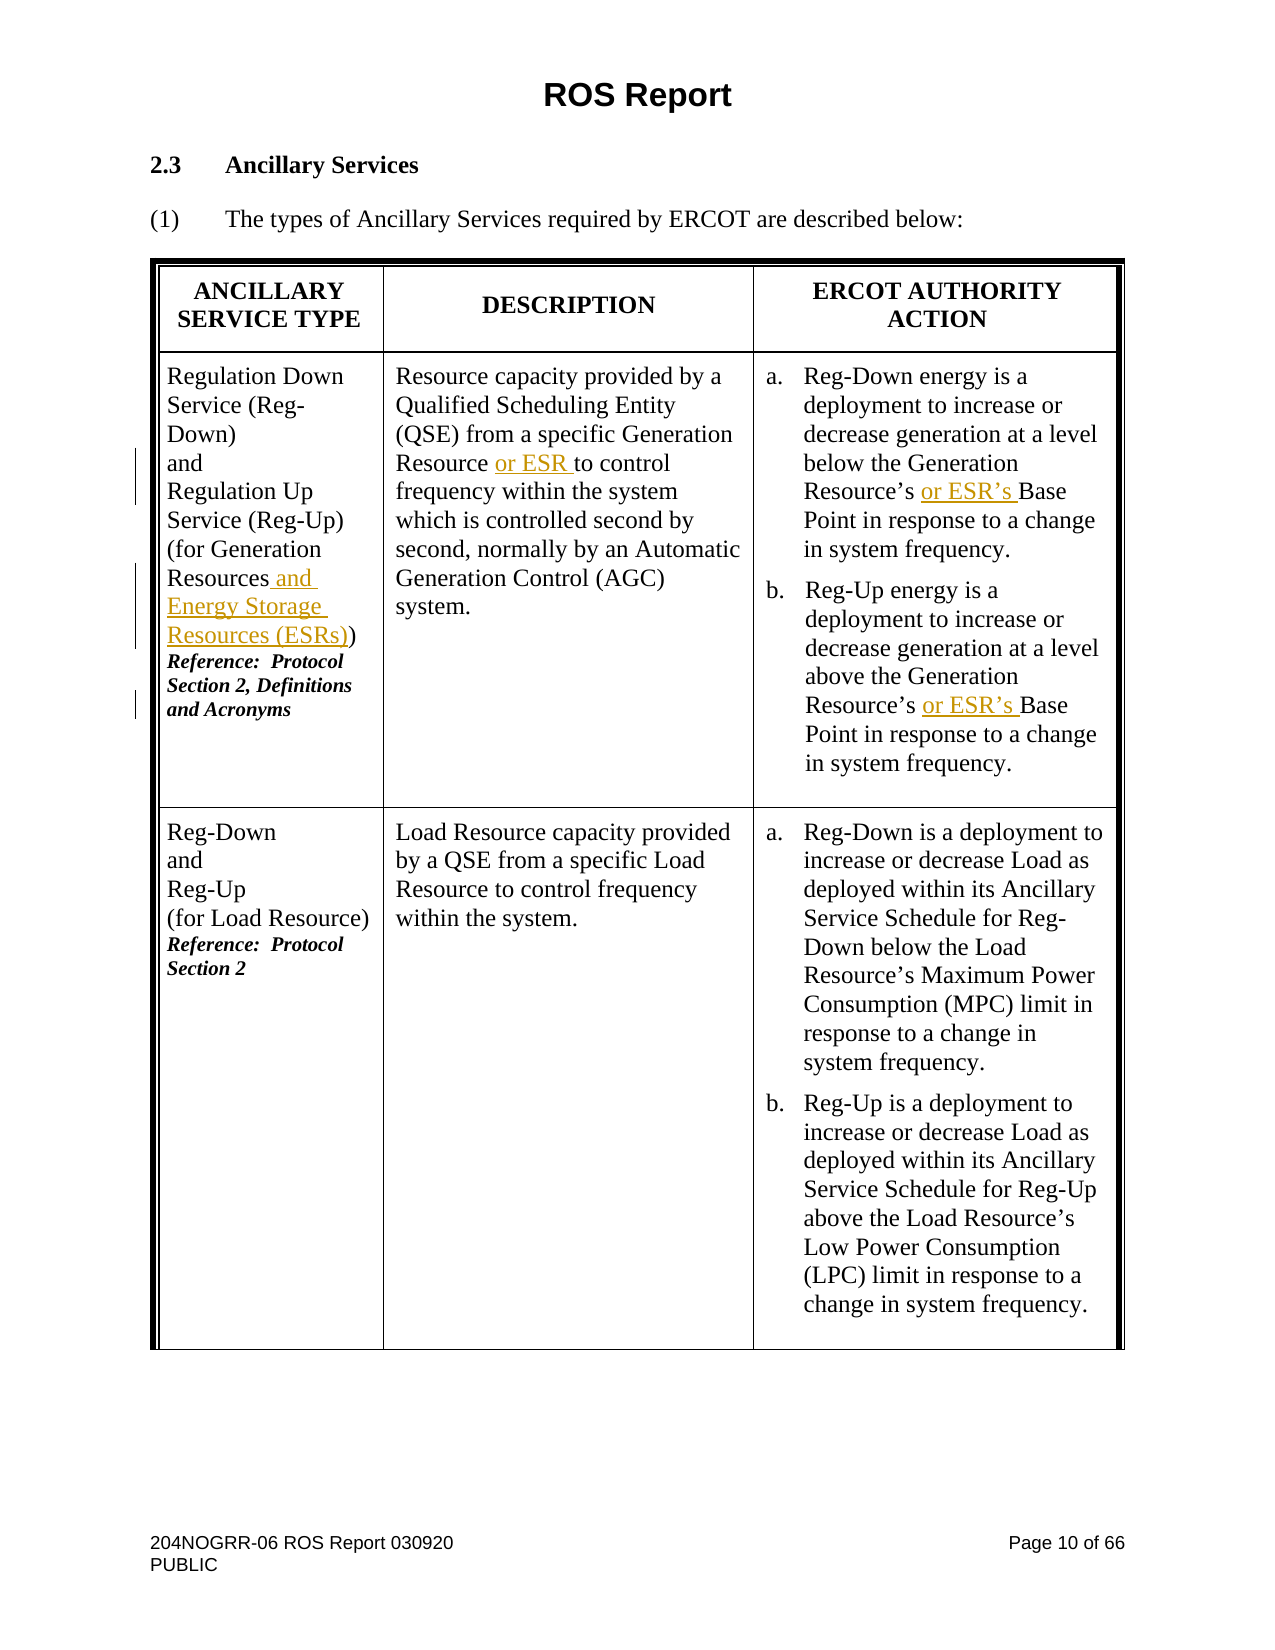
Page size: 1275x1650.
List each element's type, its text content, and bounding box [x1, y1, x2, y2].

table_header DESCRIPTION [384, 267, 753, 351]
table_cell Load Resource capacity provided by a QSE from a specific Load Resource to control frequency within the system. [384, 808, 753, 1349]
table_cell Resource capacity provided by a Qualified Scheduling Entity (QSE) from a specific Generation Resource to control frequency within the system which is controlled second by second, normally by an Automatic Generation Control (AGC) system. [384, 353, 753, 807]
text 2.3 Ancillary Services [150, 150, 1125, 179]
table_cell a. Reg-Down energy is a deployment to increase or decrease generation at a level below the Generation Resource’s Base Point in response to a change in system frequency. b. Reg-Up energy is a deployment to increase or decrease generation at a level above the Generation Resource’s Base Point in response to a change in system frequency. [754, 353, 1116, 807]
table_header ANCILLARY SERVICE TYPE [160, 267, 383, 351]
text (1) The types of Ancillary Services required by ERCOT are described below: [150, 204, 1125, 232]
table_cell Regulation Down Service (Reg-Down) and Regulation Up Service (Reg-Up) (for Generation Resources) Reference: Protocol Section 2, Definitions and Acronyms [160, 353, 383, 807]
table_cell a. Reg-Down is a deployment to increase or decrease Load as deployed within its Ancillary Service Schedule for Reg-Down below the Load Resource’s Maximum Power Consumption (MPC) limit in response to a change in system frequency. b. Reg-Up is a deployment to increase or decrease Load as deployed within its Ancillary Service Schedule for Reg-Up above the Load Resource’s Low Power Consumption (LPC) limit in response to a change in system frequency. [754, 808, 1116, 1349]
table_header ERCOT AUTHORITY ACTION [754, 267, 1116, 351]
table_cell Reg-Down and Reg-Up (for Load Resource) Reference: Protocol Section 2 [160, 808, 383, 1349]
